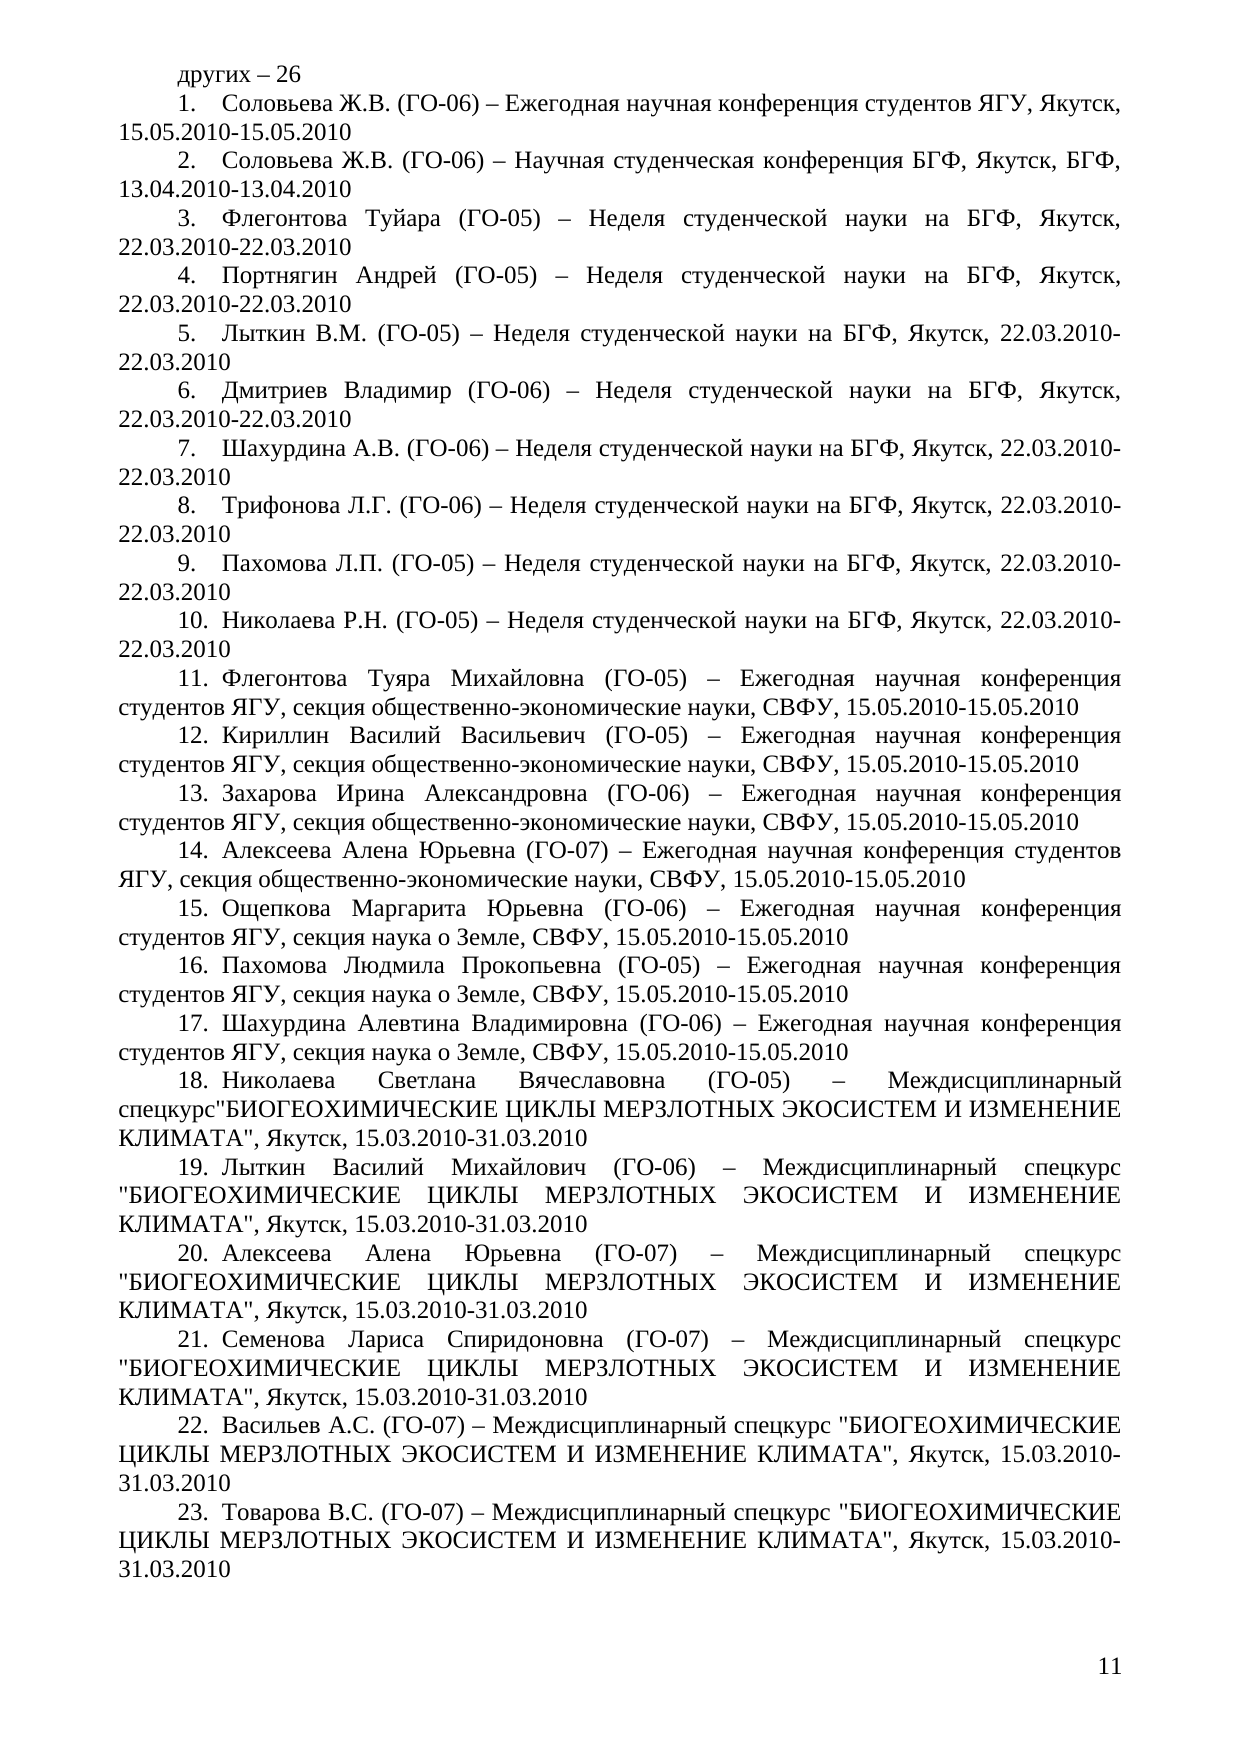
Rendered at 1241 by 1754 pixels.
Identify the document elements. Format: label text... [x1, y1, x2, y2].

list Алексеева Алена Юрьевна (ГО-07) – Междисциплинарный спецкурс "БИОГЕОХИМИЧЕСКИЕ ЦИКЛЫ МЕРЗЛОТНЫХ ЭКОСИСТЕМ И ИЗМЕНЕНИЕ КЛИМАТА", Якутск, 15.03.2010-31.03.2010 [118, 1238, 1122, 1324]
list Флегонтова Туяра Михайловна (ГО-05) – Ежегодная научная конференция студентов ЯГУ, секция общественно-экономические науки, СВФУ, 15.05.2010-15.05.2010 [118, 663, 1122, 720]
list Лыткин В.М. (ГО-05) – Неделя студенческой науки на БГФ, Якутск, 22.03.2010-22.03.2010 [118, 318, 1122, 375]
list Лыткин Василий Михайлович (ГО-06) – Междисциплинарный спецкурс "БИОГЕОХИМИЧЕСКИЕ ЦИКЛЫ МЕРЗЛОТНЫХ ЭКОСИСТЕМ И ИЗМЕНЕНИЕ КЛИМАТА", Якутск, 15.03.2010-31.03.2010 [118, 1152, 1122, 1238]
list Семенова Лариса Спиридоновна (ГО-07) – Междисциплинарный спецкурс "БИОГЕОХИМИЧЕСКИЕ ЦИКЛЫ МЕРЗЛОТНЫХ ЭКОСИСТЕМ И ИЗМЕНЕНИЕ КЛИМАТА", Якутск, 15.03.2010-31.03.2010 [118, 1324, 1122, 1410]
subtitle других – 26 [118, 59, 1122, 88]
list Соловьева Ж.В. (ГО-06) – Научная студенческая конференция БГФ, Якутск, БГФ, 13.04.2010-13.04.2010 [118, 145, 1122, 203]
list Кириллин Василий Васильевич (ГО-05) – Ежегодная научная конференция студентов ЯГУ, секция общественно-экономические науки, СВФУ, 15.05.2010-15.05.2010 [118, 720, 1122, 778]
list Николаева Р.Н. (ГО-05) – Неделя студенческой науки на БГФ, Якутск, 22.03.2010-22.03.2010 [118, 605, 1122, 663]
list Алексеева Алена Юрьевна (ГО-07) – Ежегодная научная конференция студентов ЯГУ, секция общественно-экономические науки, СВФУ, 15.05.2010-15.05.2010 [118, 835, 1122, 893]
list Дмитриев Владимир (ГО-06) – Неделя студенческой науки на БГФ, Якутск, 22.03.2010-22.03.2010 [118, 375, 1122, 433]
list Шахурдина А.В. (ГО-06) – Неделя студенческой науки на БГФ, Якутск, 22.03.2010-22.03.2010 [118, 433, 1122, 490]
list Соловьева Ж.В. (ГО-06) – Ежегодная научная конференция студентов ЯГУ, Якутск, 15.05.2010-15.05.2010 [118, 88, 1122, 145]
list Пахомова Л.П. (ГО-05) – Неделя студенческой науки на БГФ, Якутск, 22.03.2010-22.03.2010 [118, 548, 1122, 605]
list Захарова Ирина Александровна (ГО-06) – Ежегодная научная конференция студентов ЯГУ, секция общественно-экономические науки, СВФУ, 15.05.2010-15.05.2010 [118, 778, 1122, 835]
list Товарова В.С. (ГО-07) – Междисциплинарный спецкурс "БИОГЕОХИМИЧЕСКИЕ ЦИКЛЫ МЕРЗЛОТНЫХ ЭКОСИСТЕМ И ИЗМЕНЕНИЕ КЛИМАТА", Якутск, 15.03.2010-31.03.2010 [118, 1497, 1122, 1583]
list Шахурдина Алевтина Владимировна (ГО-06) – Ежегодная научная конференция студентов ЯГУ, секция наука о Земле, СВФУ, 15.05.2010-15.05.2010 [118, 1008, 1122, 1065]
list Флегонтова Туйара (ГО-05) – Неделя студенческой науки на БГФ, Якутск, 22.03.2010-22.03.2010 [118, 203, 1122, 260]
list Николаева Светлана Вячеславовна (ГО-05) – Междисциплинарный спецкурс"БИОГЕОХИМИЧЕСКИЕ ЦИКЛЫ МЕРЗЛОТНЫХ ЭКОСИСТЕМ И ИЗМЕНЕНИЕ КЛИМАТА", Якутск, 15.03.2010-31.03.2010 [118, 1065, 1122, 1152]
list Ощепкова Маргарита Юрьевна (ГО-06) – Ежегодная научная конференция студентов ЯГУ, секция наука о Земле, СВФУ, 15.05.2010-15.05.2010 [118, 893, 1122, 950]
list Портнягин Андрей (ГО-05) – Неделя студенческой науки на БГФ, Якутск, 22.03.2010-22.03.2010 [118, 260, 1122, 318]
list Трифонова Л.Г. (ГО-06) – Неделя студенческой науки на БГФ, Якутск, 22.03.2010-22.03.2010 [118, 490, 1122, 548]
list Пахомова Людмила Прокопьевна (ГО-05) – Ежегодная научная конференция студентов ЯГУ, секция наука о Земле, СВФУ, 15.05.2010-15.05.2010 [118, 950, 1122, 1008]
list Васильев А.С. (ГО-07) – Междисциплинарный спецкурс "БИОГЕОХИМИЧЕСКИЕ ЦИКЛЫ МЕРЗЛОТНЫХ ЭКОСИСТЕМ И ИЗМЕНЕНИЕ КЛИМАТА", Якутск, 15.03.2010-31.03.2010 [118, 1410, 1122, 1497]
